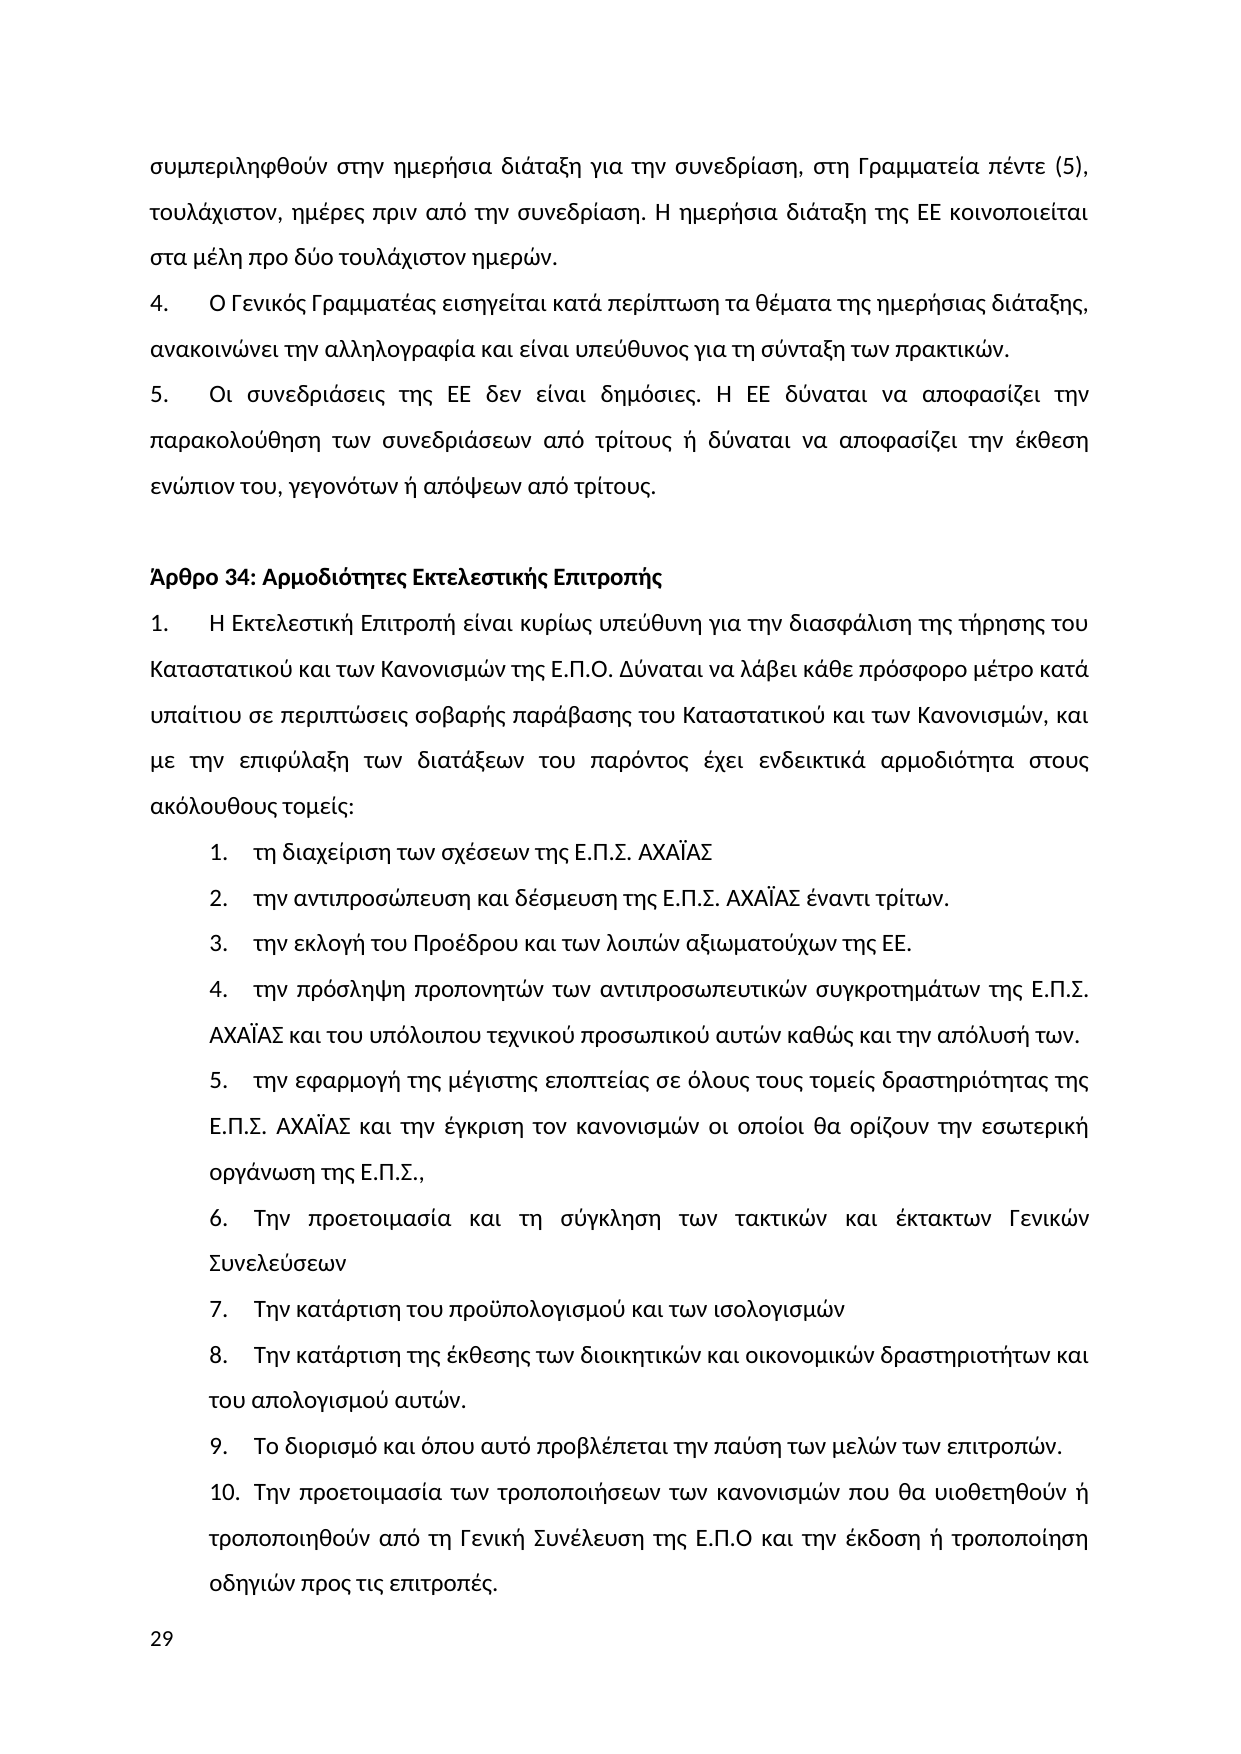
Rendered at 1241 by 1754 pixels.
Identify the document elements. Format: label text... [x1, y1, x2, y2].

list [150, 150, 1090, 272]
list Την προετοιμασία των τροποποιήσεων των κανονισμών που θα υιοθετηθούν ή τροποποιηθούν από τη Γενική Συνέλευση της Ε.Π.Ο και την έκδοση ή τροποποίηση οδηγιών προς τις επιτροπές. [209, 1476, 1090, 1598]
list Ο Γενικός Γραμματέας εισηγείται κατά περίπτωση τα θέματα της ημερήσιας διάταξης, ανακοινώνει την αλληλογραφία και είναι υπεύθυνος για τη σύνταξη των πρακτικών. [150, 287, 1090, 363]
list την εκλογή του Προέδρου και των λοιπών αξιωματούχων της ΕΕ. [209, 927, 1090, 958]
list την αντιπροσώπευση και δέσμευση της Ε.Π.Σ. ΑΧΑΪΑΣ έναντι τρίτων. [209, 882, 1090, 912]
list Οι συνεδριάσεις της ΕΕ δεν είναι δημόσιες. Η ΕΕ δύναται να αποφασίζει την παρακολούθηση των συνεδριάσεων από τρίτους ή δύναται να αποφασίζει την έκθεση ενώπιον του, γεγονότων ή απόψεων από τρίτους. [150, 379, 1090, 501]
list τη διαχείριση των σχέσεων της Ε.Π.Σ. ΑΧΑΪΑΣ [209, 836, 1090, 866]
list Η Εκτελεστική Επιτροπή είναι κυρίως υπεύθυνη για την διασφάλιση της τήρησης του Καταστατικού και των Κανονισμών της Ε.Π.Ο. Δύναται να λάβει κάθε πρόσφορο μέτρο κατά υπαίτιου σε περιπτώσεις σοβαρής παράβασης του Καταστατικού και των Κανονισμών, και με την επιφύλαξη των διατάξεων του παρόντος έχει ενδεικτικά αρμοδιότητα στους ακόλουθους τομείς: [150, 607, 1090, 821]
list την πρόσληψη προπονητών των αντιπροσωπευτικών συγκροτημάτων της Ε.Π.Σ. ΑΧΑΪΑΣ και του υπόλοιπου τεχνικού προσωπικού αυτών καθώς και την απόλυσή των. [209, 973, 1090, 1049]
list Την κατάρτιση της έκθεσης των διοικητικών και οικονομικών δραστηριοτήτων και του απολογισμού αυτών. [209, 1339, 1090, 1415]
list Το διορισμό και όπου αυτό προβλέπεται την παύση των μελών των επιτροπών. [209, 1430, 1090, 1461]
list Την προετοιμασία και τη σύγκληση των τακτικών και έκτακτων Γενικών Συνελεύσεων [209, 1202, 1090, 1278]
list την εφαρμογή της μέγιστης εποπτείας σε όλους τους τομείς δραστηριότητας της Ε.Π.Σ. ΑΧΑΪΑΣ και την έγκριση τον κανονισμών οι οποίοι θα ορίζουν την εσωτερική οργάνωση της Ε.Π.Σ., [209, 1064, 1090, 1187]
text Άρθρο 34: Αρμοδιότητες Εκτελεστικής Επιτροπής [150, 562, 1090, 592]
list Την κατάρτιση του προϋπολογισμού και των ισολογισμών [209, 1293, 1090, 1324]
